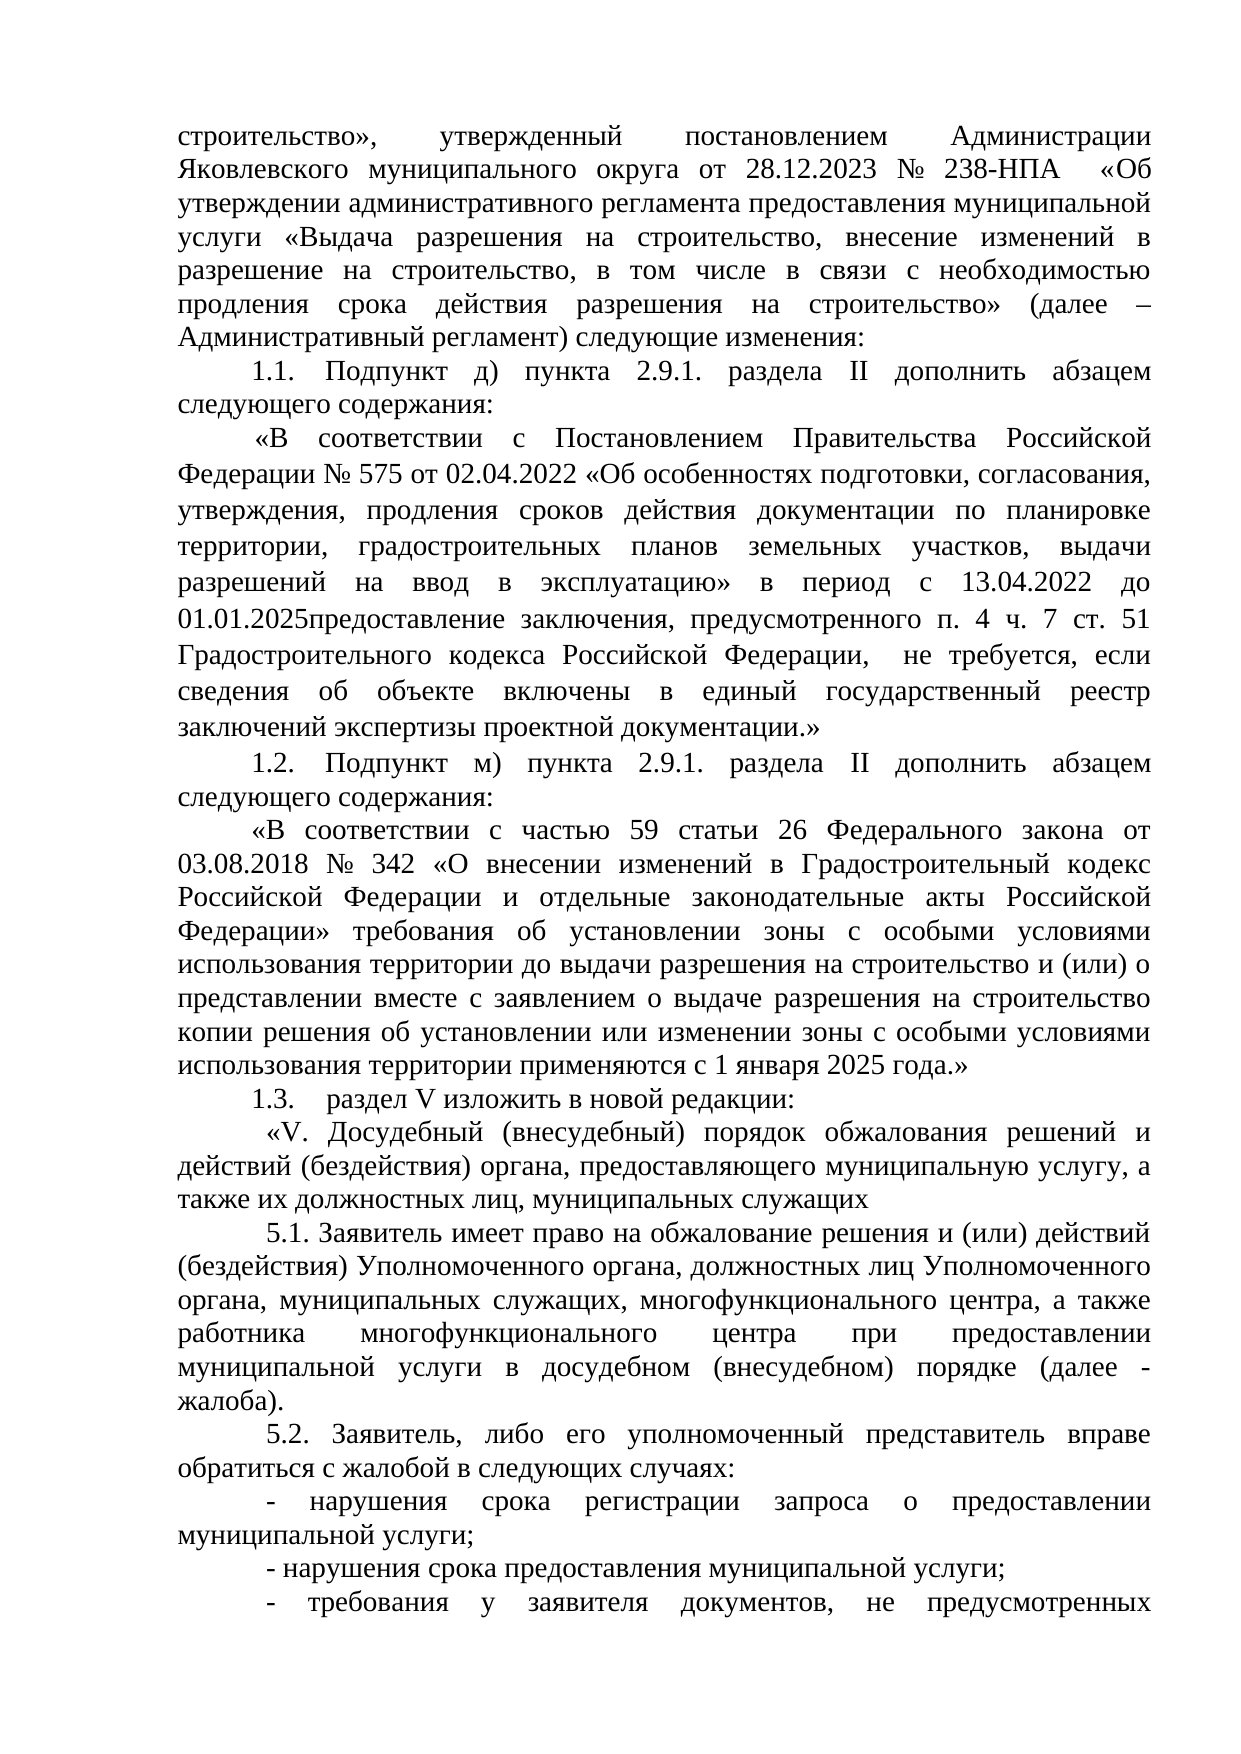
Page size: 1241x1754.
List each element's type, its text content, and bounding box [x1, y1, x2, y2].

text «V. Досудебный (внесудебный) порядок обжалования решений и действий (бездействия) органа, предоставляющего муниципальную услугу, а также их должностных лиц, муниципальных служащих [177, 1114, 1152, 1215]
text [177, 1584, 1152, 1617]
text 5.1. Заявитель имеет право на обжалование решения и (или) действий (бездействия) Уполномоченного органа, должностных лиц Уполномоченного органа, муниципальных служащих, многофункционального центра, а также работника многофункционального центра при предоставлении муниципальной услуги в досудебном (внесудебном) порядке (далее - жалоба). [177, 1215, 1152, 1416]
text 5.2. Заявитель, либо его уполномоченный представитель вправе обратиться с жалобой в следующих случаях: [177, 1416, 1152, 1483]
list Подпункт м) пункта 2.9.1. раздела II дополнить абзацем следующего содержания: [177, 745, 1152, 812]
text - нарушения срока регистрации запроса о предоставлении муниципальной услуги; [177, 1483, 1152, 1550]
text «В соответствии с Постановлением Правительства Российской Федерации № 575 от 02.04.2022 «Об особенностях подготовки, согласования, утверждения, продления сроков действия документации по планировке территории, градостроительных планов земельных участков, выдачи разрешений на ввод в эксплуатацию» в период с 13.04.2022 до 01.01.2025предоставление заключения, предусмотренного п. 4 ч. 7 ст. 51 Градостроительного кодекса Российской Федерации, не требуется, если сведения об объекте включены в единый государственный реестр заключений экспертизы проектной документации.» [177, 420, 1152, 743]
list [177, 118, 1152, 353]
list Подпункт д) пункта 2.9.1. раздела II дополнить абзацем следующего содержания: [177, 353, 1152, 420]
text - нарушения срока предоставления муниципальной услуги; [177, 1550, 1152, 1584]
list раздел V изложить в новой редакции: [251, 1081, 1152, 1114]
list «В соответствии с частью 59 статьи 26 Федерального закона от 03.08.2018 № 342 «О внесении изменений в Градостроительный кодекс Российской Федерации и отдельные законодательные акты Российской Федерации» требования об установлении зоны с особыми условиями использования территории до выдачи разрешения на строительство и (или) о представлении вместе с заявлением о выдаче разрешения на строительство копии решения об установлении или изменении зоны с особыми условиями использования территории применяются с 1 января 2025 года.» [177, 812, 1152, 1081]
